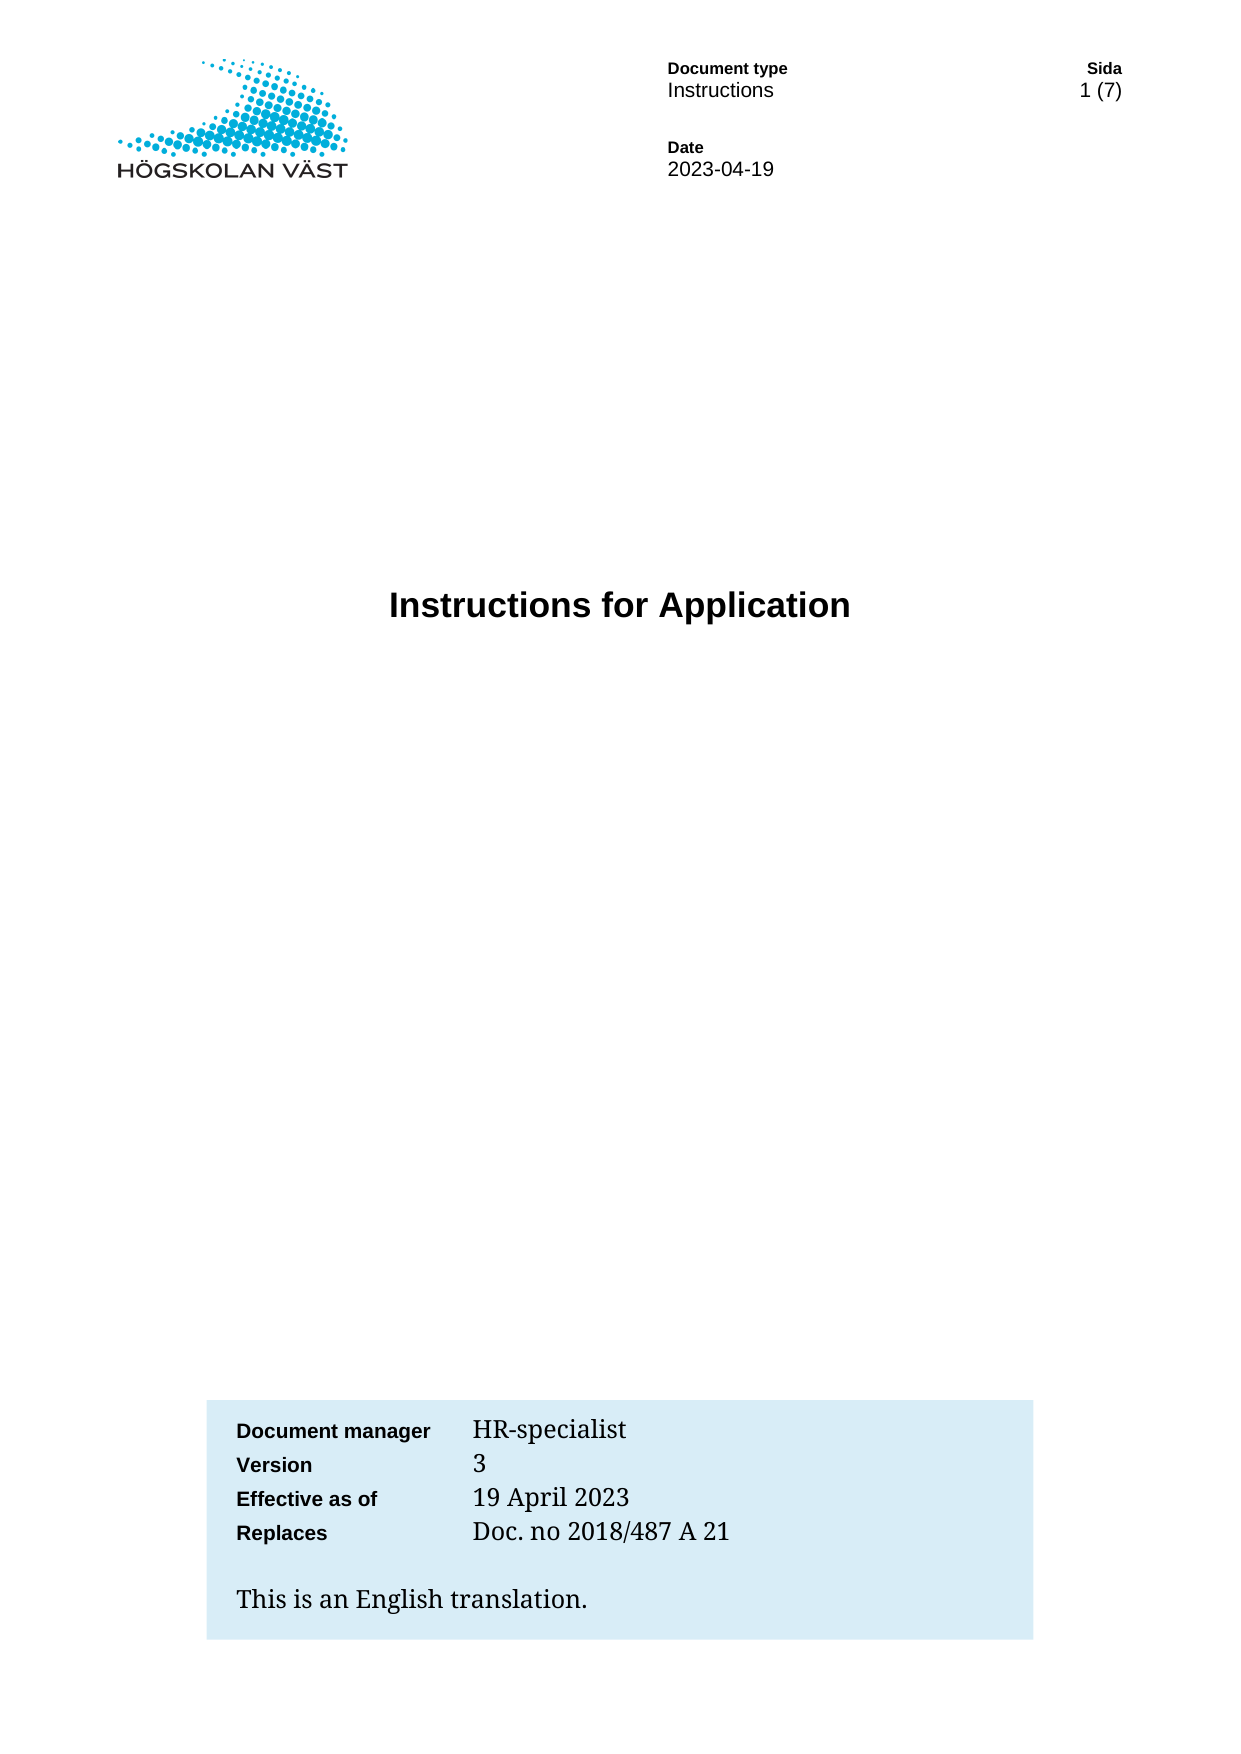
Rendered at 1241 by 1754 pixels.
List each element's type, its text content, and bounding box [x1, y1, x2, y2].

table_header [940, 59, 1123, 181]
text Instructions for Application [207, 585, 1033, 625]
picture [118, 59, 348, 178]
table_header Document type Date [656, 59, 940, 181]
